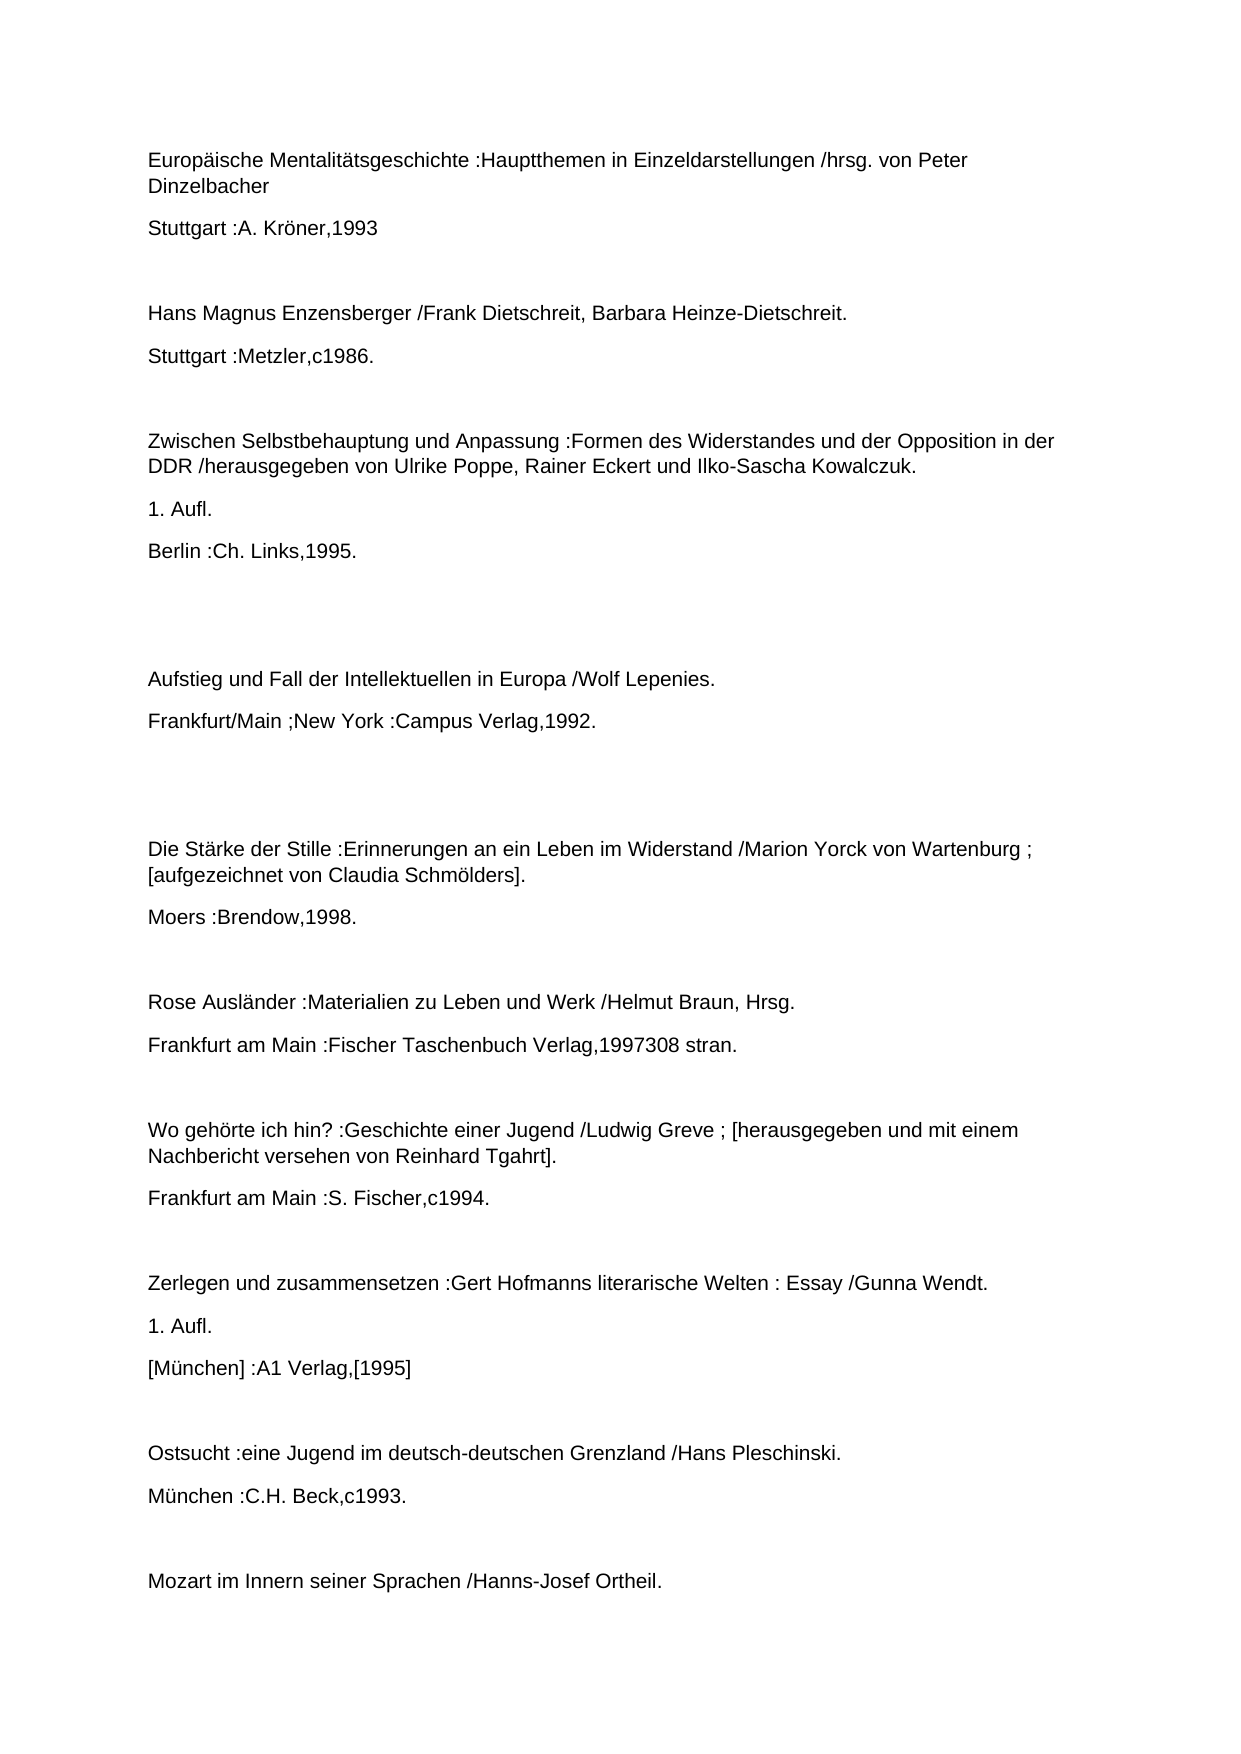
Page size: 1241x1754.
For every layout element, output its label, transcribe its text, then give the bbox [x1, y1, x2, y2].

text Stuttgart :A. Kröner,1993 [148, 216, 1093, 240]
text [München] :A1 Verlag,[1995] [148, 1356, 1093, 1380]
text Frankfurt am Main :S. Fischer,c1994. [148, 1186, 1093, 1210]
text Zerlegen und zusammensetzen :Gert Hofmanns literarische Welten : Essay /Gunna Wendt. [148, 1271, 1093, 1295]
text Stuttgart :Metzler,c1986. [148, 343, 1093, 367]
text Ostsucht :eine Jugend im deutsch-deutschen Grenzland /Hans Pleschinski. [148, 1441, 1093, 1465]
text Aufstieg und Fall der Intellektuellen in Europa /Wolf Lepenies. [148, 667, 1093, 691]
text Wo gehörte ich hin? :Geschichte einer Jugend /Ludwig Greve ; [herausgegeben und mit einem Nachbericht versehen von Reinhard Tgahrt]. [148, 1118, 1093, 1167]
text Die Stärke der Stille :Erinnerungen an ein Leben im Widerstand /Marion Yorck von Wartenburg ; [aufgezeichnet von Claudia Schmölders]. [148, 837, 1093, 887]
text Rose Ausländer :Materialien zu Leben und Werk /Helmut Braun, Hrsg. [148, 990, 1093, 1014]
text 1. Aufl. [148, 1313, 1093, 1337]
text Frankfurt am Main :Fischer Taschenbuch Verlag,1997308 stran. [148, 1033, 1093, 1057]
text Berlin :Ch. Links,1995. [148, 539, 1093, 563]
text München :C.H. Beck,c1993. [148, 1483, 1093, 1507]
text Mozart im Innern seiner Sprachen /Hanns-Josef Ortheil. [148, 1568, 1093, 1592]
text Moers :Brendow,1998. [148, 905, 1093, 929]
text Hans Magnus Enzensberger /Frank Dietschreit, Barbara Heinze-Dietschreit. [148, 301, 1093, 325]
text Zwischen Selbstbehauptung und Anpassung :Formen des Widerstandes und der Opposition in der DDR /herausgegeben von Ulrike Poppe, Rainer Eckert und Ilko-Sascha Kowalczuk. [148, 428, 1093, 478]
text Frankfurt/Main ;New York :Campus Verlag,1992. [148, 709, 1093, 733]
text 1. Aufl. [148, 497, 1093, 521]
text Europäische Mentalitätsgeschichte :Hauptthemen in Einzeldarstellungen /hrsg. von Peter Dinzelbacher [148, 148, 1093, 197]
